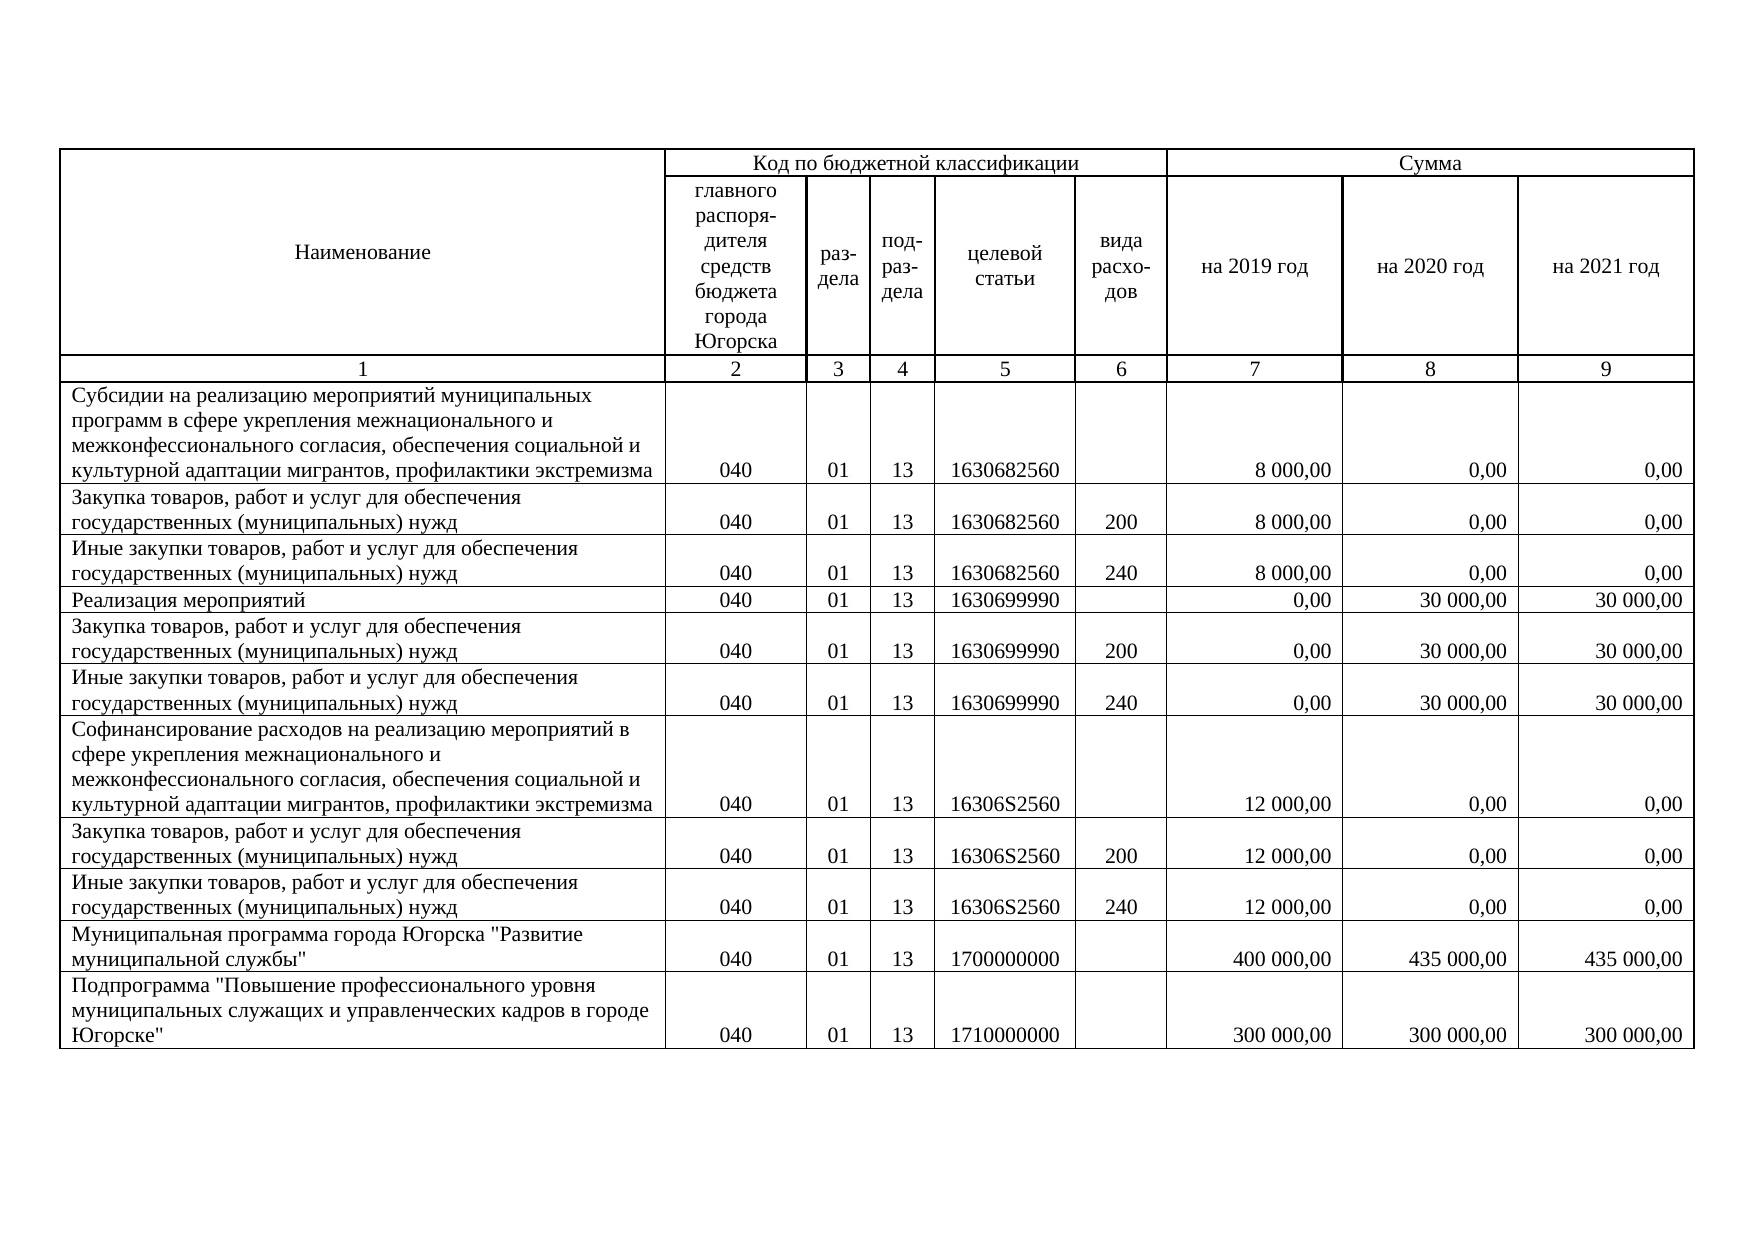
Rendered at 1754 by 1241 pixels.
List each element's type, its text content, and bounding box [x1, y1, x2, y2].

table_cell 200 [1076, 484, 1166, 534]
table_cell 1630699990 [935, 664, 1075, 715]
table_cell 8 000,00 [1167, 484, 1342, 534]
table_cell Реализация мероприятий [61, 587, 665, 612]
table_cell 9 [1519, 356, 1693, 381]
table_cell 2 [666, 356, 805, 381]
table_header Наименование [61, 150, 664, 353]
table_cell 13 [871, 484, 934, 534]
table_cell под- раз- дела [871, 177, 934, 353]
table_cell [1076, 587, 1166, 612]
table_cell 12 000,00 [1167, 716, 1342, 817]
table_cell 0,00 [1343, 535, 1518, 586]
table_cell 13 [871, 613, 934, 663]
table_cell 30 000,00 [1343, 587, 1518, 612]
table_cell 8 [1344, 356, 1517, 381]
table_cell 01 [807, 587, 870, 612]
table_cell на 2021 год [1519, 177, 1693, 353]
table_cell 13 [871, 535, 934, 586]
table_cell 13 [871, 716, 934, 817]
table_cell 1700000000 [935, 921, 1075, 971]
table_cell 040 [666, 484, 806, 534]
table_cell 0,00 [1343, 716, 1518, 817]
table_cell 16306S2560 [935, 869, 1075, 919]
table_cell 30 000,00 [1519, 613, 1693, 663]
table_cell 0,00 [1167, 613, 1342, 663]
table_cell 040 [666, 818, 806, 868]
table_cell Подпрограмма "Повышение профессионального уровня муниципальных служащих и управленческих кадров в городе Югорске" [61, 972, 665, 1048]
table_cell 01 [807, 484, 870, 534]
table_cell Муниципальная программа города Югорска "Развитие муниципальной службы" [61, 921, 665, 971]
table_cell 1630682560 [935, 484, 1075, 534]
table_cell 16306S2560 [935, 818, 1075, 868]
table_cell главного распоря- дителя средств бюджета города Югорска [666, 177, 805, 353]
table_cell 01 [807, 972, 870, 1048]
table_cell 30 000,00 [1343, 664, 1518, 715]
table_cell 040 [666, 921, 806, 971]
table_cell Закупка товаров, работ и услуг для обеспечения государственных (муниципальных) нужд [61, 818, 665, 868]
table_cell 040 [666, 869, 806, 919]
table_cell 040 [666, 716, 806, 817]
table_cell 040 [666, 383, 806, 483]
table_cell 01 [807, 383, 870, 483]
table_cell 8 000,00 [1167, 383, 1342, 483]
table_header Код по бюджетной классификации [666, 150, 1166, 175]
table_cell 13 [871, 921, 934, 971]
table_cell 300 000,00 [1343, 972, 1518, 1048]
table_cell Софинансирование расходов на реализацию мероприятий в сфере укрепления межнационального и межконфессионального согласия, обеспечения социальной и культурной адаптации мигрантов, профилактики экстремизма [61, 716, 665, 817]
table_cell на 2020 год [1344, 177, 1517, 353]
table_cell Субсидии на реализацию мероприятий муниципальных программ в сфере укрепления межнационального и межконфессионального согласия, обеспечения социальной и культурной адаптации мигрантов, профилактики экстремизма [61, 383, 665, 483]
table_cell [1076, 972, 1166, 1048]
table_cell 13 [871, 818, 934, 868]
table_cell 040 [666, 664, 806, 715]
table_cell 0,00 [1343, 818, 1518, 868]
table_cell 1630699990 [935, 587, 1075, 612]
table_cell 3 [808, 356, 869, 381]
table_cell [1076, 383, 1166, 483]
table_cell 8 000,00 [1167, 535, 1342, 586]
table_cell 0,00 [1519, 535, 1693, 586]
table_cell [1076, 716, 1166, 817]
table_cell Иные закупки товаров, работ и услуг для обеспечения государственных (муниципальных) нужд [61, 664, 665, 715]
table_cell 30 000,00 [1343, 613, 1518, 663]
table_cell 13 [871, 972, 934, 1048]
table_cell 1630699990 [935, 613, 1075, 663]
table_cell 4 [871, 356, 934, 381]
table_cell целевой статьи [936, 177, 1074, 353]
table_cell 1630682560 [935, 535, 1075, 586]
table_cell 435 000,00 [1343, 921, 1518, 971]
table_cell 01 [807, 613, 870, 663]
table_cell 5 [936, 356, 1074, 381]
table_cell 0,00 [1519, 484, 1693, 534]
table_cell 13 [871, 869, 934, 919]
table_cell 01 [807, 716, 870, 817]
table_cell 01 [807, 818, 870, 868]
table_cell 0,00 [1519, 716, 1693, 817]
table_cell 0,00 [1343, 869, 1518, 919]
table_cell 400 000,00 [1167, 921, 1342, 971]
table_cell 0,00 [1167, 587, 1342, 612]
table_cell 0,00 [1519, 869, 1693, 919]
table_cell 30 000,00 [1519, 587, 1693, 612]
table_cell 7 [1168, 356, 1341, 381]
table_cell 01 [807, 535, 870, 586]
table_cell 13 [871, 587, 934, 612]
table_cell Иные закупки товаров, работ и услуг для обеспечения государственных (муниципальных) нужд [61, 869, 665, 919]
table_cell Закупка товаров, работ и услуг для обеспечения государственных (муниципальных) нужд [61, 613, 665, 663]
table_cell 13 [871, 664, 934, 715]
table_cell 240 [1076, 535, 1166, 586]
table_cell 0,00 [1519, 383, 1693, 483]
table_cell 040 [666, 535, 806, 586]
table_cell 01 [807, 921, 870, 971]
table_cell [1076, 921, 1166, 971]
table_cell Иные закупки товаров, работ и услуг для обеспечения государственных (муниципальных) нужд [61, 535, 665, 586]
table_cell 6 [1076, 356, 1166, 381]
table_cell 240 [1076, 869, 1166, 919]
table_cell 040 [666, 972, 806, 1048]
table_cell 12 000,00 [1167, 818, 1342, 868]
table_cell 040 [666, 613, 806, 663]
table_cell 16306S2560 [935, 716, 1075, 817]
table_cell 0,00 [1519, 818, 1693, 868]
table_cell 1 [61, 356, 664, 381]
table_cell 300 000,00 [1519, 972, 1693, 1048]
table_cell 13 [871, 383, 934, 483]
table_cell 200 [1076, 613, 1166, 663]
table_cell 435 000,00 [1519, 921, 1693, 971]
table_cell 300 000,00 [1167, 972, 1342, 1048]
table_cell 0,00 [1343, 383, 1518, 483]
table_header Сумма [1168, 150, 1693, 175]
table_cell раз- дела [808, 177, 869, 353]
table_cell Закупка товаров, работ и услуг для обеспечения государственных (муниципальных) нужд [61, 484, 665, 534]
table_cell 01 [807, 664, 870, 715]
table_cell 01 [807, 869, 870, 919]
table_cell 12 000,00 [1167, 869, 1342, 919]
table_cell 040 [666, 587, 806, 612]
table_cell 200 [1076, 818, 1166, 868]
table_cell 30 000,00 [1519, 664, 1693, 715]
table_cell 0,00 [1167, 664, 1342, 715]
table_cell 1710000000 [935, 972, 1075, 1048]
table_cell 240 [1076, 664, 1166, 715]
table_cell вида расхо-дов [1076, 177, 1166, 353]
table_cell 0,00 [1343, 484, 1518, 534]
table_cell 1630682560 [935, 383, 1075, 483]
table_cell на 2019 год [1168, 177, 1341, 353]
